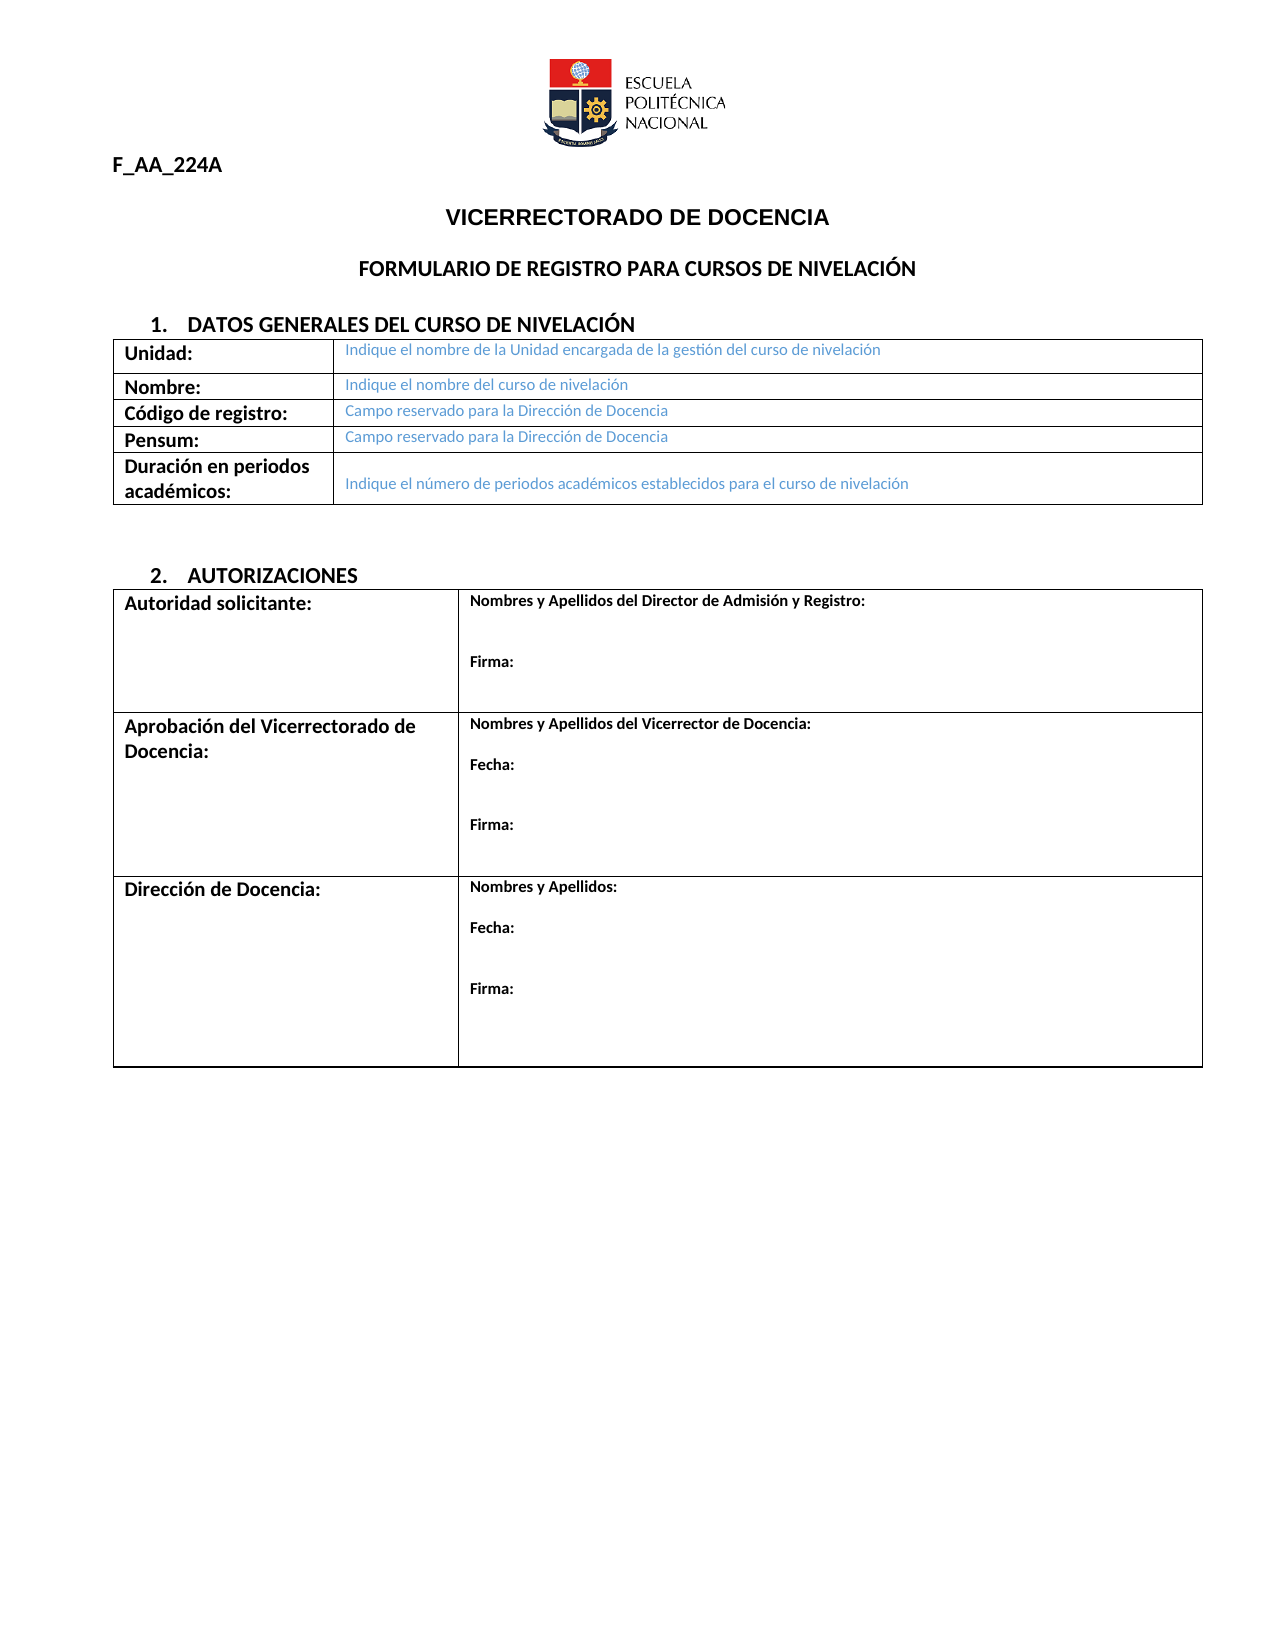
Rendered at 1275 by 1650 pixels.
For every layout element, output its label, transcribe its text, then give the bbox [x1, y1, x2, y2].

table_cell Aprobación del Vicerrectorado de Docencia: [114, 713, 458, 876]
text F_AA_224A [112, 59, 1162, 178]
table_header Indique el nombre de la Unidad encargada de la gestión del curso de nivelación [334, 340, 1202, 373]
table_cell Campo reservado para la Dirección de Docencia [334, 400, 1202, 426]
table_cell Indique el nombre del curso de nivelación [334, 374, 1202, 399]
list AUTORIZACIONES [150, 561, 1162, 589]
picture [542, 59, 725, 147]
table_cell Campo reservado para la Dirección de Docencia [334, 427, 1202, 452]
table_header Autoridad solicitante: [114, 590, 458, 712]
table_cell Código de registro: [114, 400, 333, 426]
table_header Nombres y Apellidos del Director de Admisión y Registro: Firma: [459, 590, 1202, 712]
table_cell Nombre: [114, 374, 333, 399]
table_cell Indique el número de periodos académicos establecidos para el curso de nivelación [334, 453, 1202, 504]
list DATOS GENERALES DEL CURSO DE NIVELACIÓN [150, 311, 1162, 339]
table_cell Pensum: [114, 427, 333, 452]
text FORMULARIO DE REGISTRO PARA CURSOS DE NIVELACIÓN [112, 254, 1162, 283]
table_cell Dirección de Docencia: [114, 877, 458, 1066]
table_cell Duración en periodos académicos: [114, 453, 333, 504]
table_header Unidad: [114, 340, 333, 373]
table_cell Nombres y Apellidos del Vicerrector de Docencia: Fecha: Firma: [459, 713, 1202, 876]
table_cell Nombres y Apellidos: Fecha: Firma: [459, 877, 1202, 1066]
text VICERRECTORADO DE DOCENCIA [112, 203, 1162, 230]
